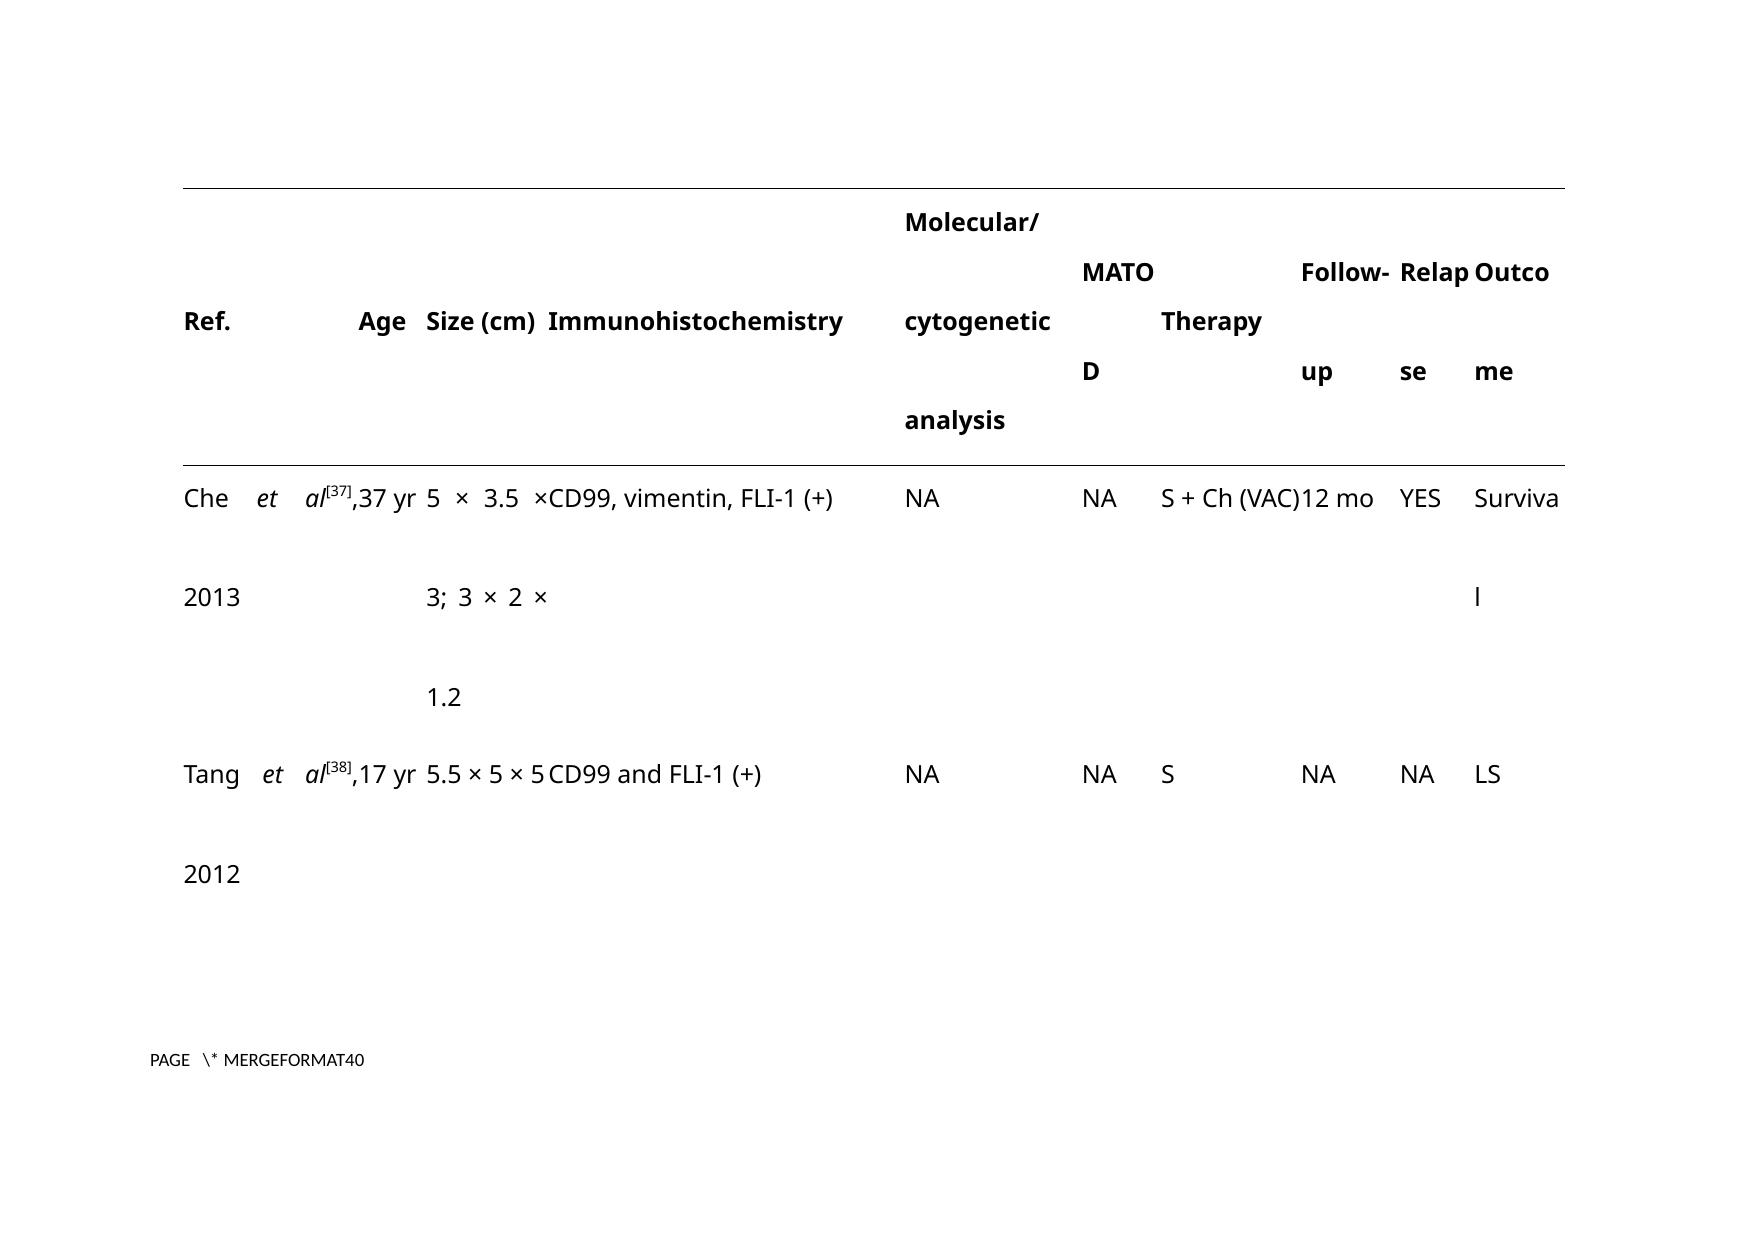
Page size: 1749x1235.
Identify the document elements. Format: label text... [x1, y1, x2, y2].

table_header Molecular/cytogenetic analysis [904, 189, 1082, 465]
table_header Matod [1082, 189, 1161, 465]
table_cell S [1161, 741, 1301, 918]
table_cell S + Ch (VAC) [1161, 466, 1301, 741]
table_header Size (cm) [426, 189, 548, 465]
table_header Follow-up [1301, 189, 1399, 465]
table_cell 17 yr [358, 741, 426, 918]
table_cell Tang et al[38], 2012 [183, 741, 358, 918]
table_header Relapse [1400, 189, 1474, 465]
table_cell Che et al[37], 2013 [183, 466, 358, 741]
table_cell Na [1082, 741, 1161, 918]
table_cell NA [904, 466, 1082, 741]
table_header Age [358, 189, 426, 465]
table_cell 12 mo [1301, 466, 1399, 741]
table_cell NA [904, 741, 1082, 918]
table_header Therapy [1161, 189, 1301, 465]
table_cell NA [1400, 741, 1474, 918]
table_header Outcome [1474, 189, 1565, 465]
table_cell 37 yr [358, 466, 426, 741]
table_cell YES [1400, 466, 1474, 741]
table_cell 5 × 3.5 × 3; 3 × 2 × 1.2 [426, 466, 548, 741]
table_cell Survival [1474, 466, 1565, 741]
table_cell 5.5 × 5 × 5 [426, 741, 548, 918]
table_header Ref. [183, 189, 358, 465]
table_header Immunohistochemistry [548, 189, 904, 465]
table_cell LS [1474, 741, 1565, 918]
table_cell CD99, vimentin, FLI-1 (+) [548, 466, 904, 741]
table_cell CD99 and FLI-1 (+) [548, 741, 904, 918]
table_cell NA [1301, 741, 1399, 918]
table_cell Na [1082, 466, 1161, 741]
